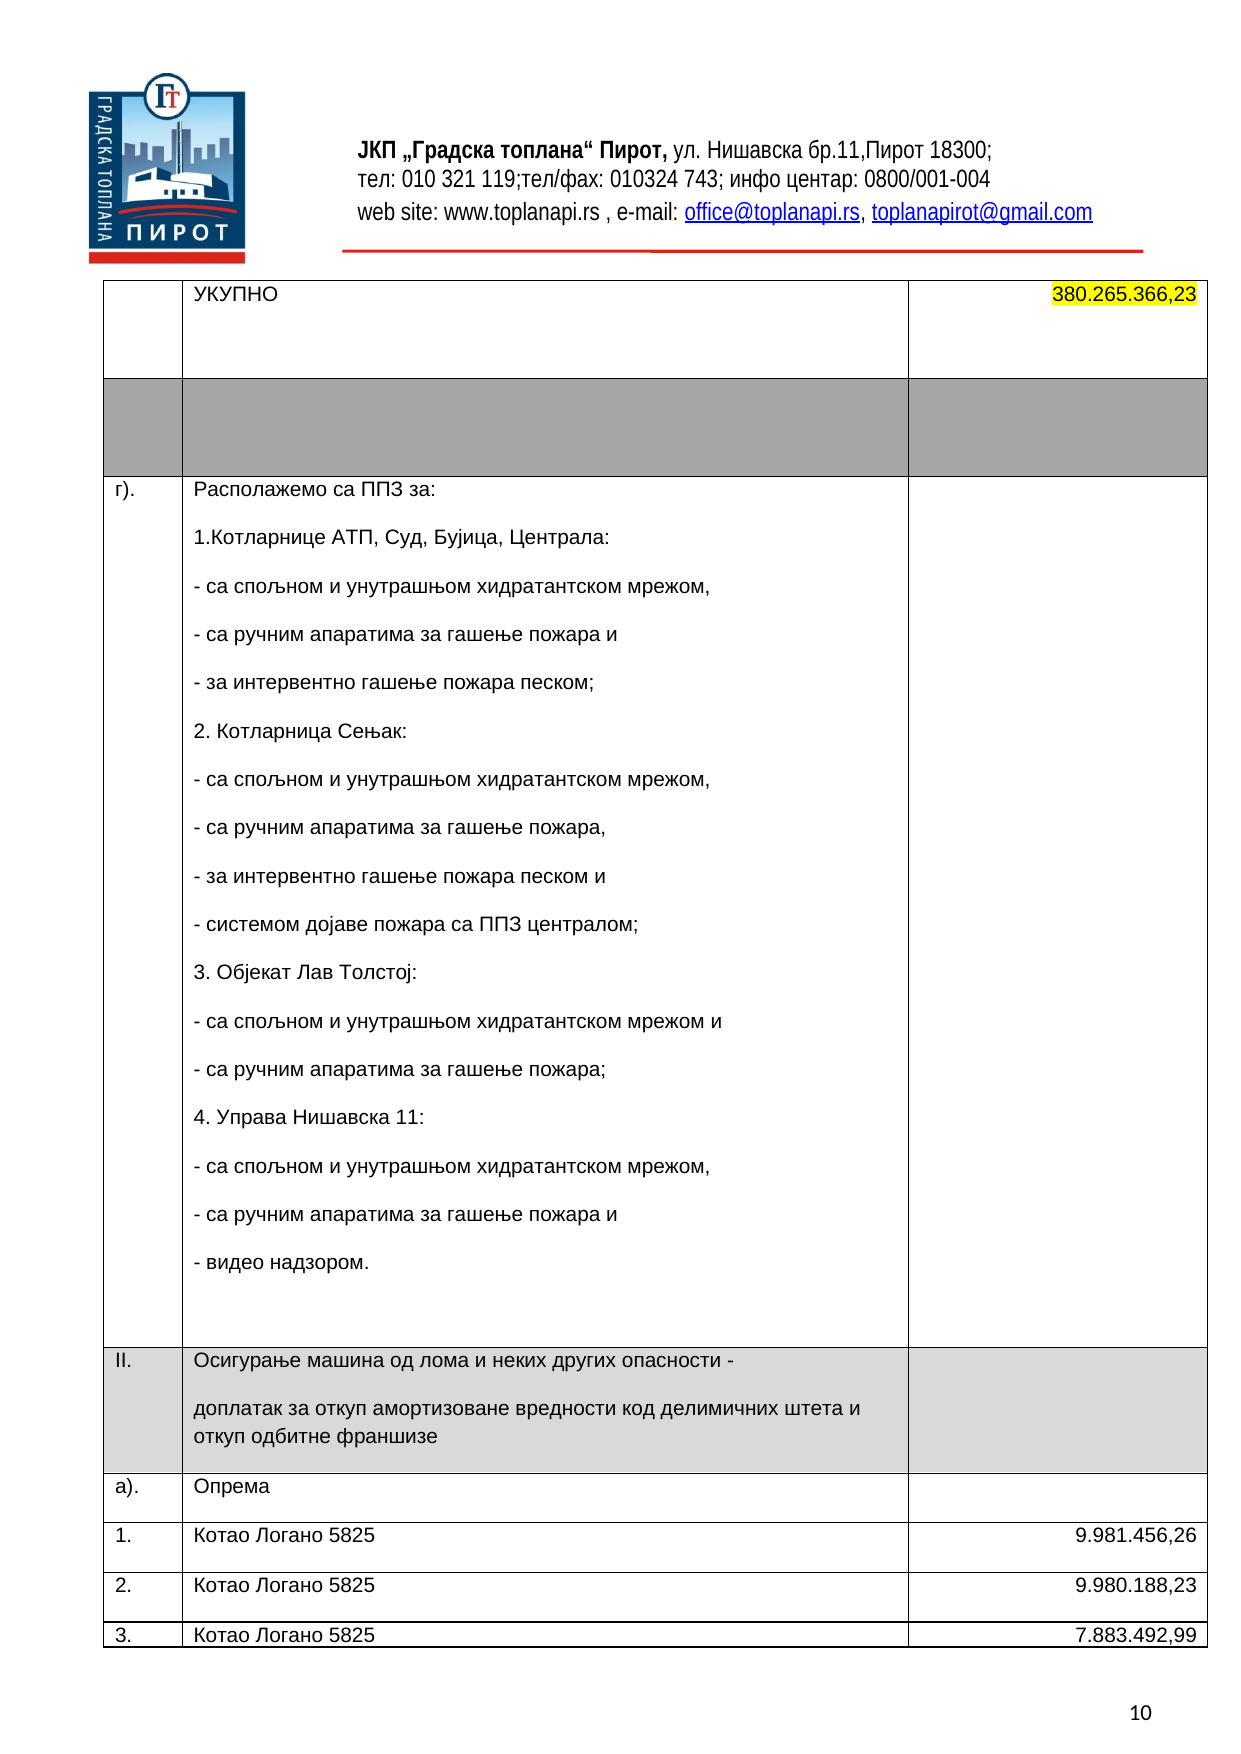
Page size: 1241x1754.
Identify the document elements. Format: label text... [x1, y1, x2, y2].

picture [88, 73, 338, 281]
table_cell [909, 477, 1207, 1347]
table_cell Осигурање машина од лома и неких других опасности - доплатак за откуп амортизоване вредности код делимичних штета и откуп одбитне франшизе [183, 1348, 908, 1472]
table_cell 1. [104, 1523, 182, 1572]
table_cell г). [104, 477, 182, 1347]
table_cell Котао Логано 5825 [183, 1573, 908, 1621]
table_cell 9.981.456,26 [909, 1523, 1207, 1572]
table_cell Опрема [183, 1474, 908, 1522]
table_cell Располажемо са ППЗ за: 1.Котларнице АТП, Суд, Бујица, Централа: - са спољном и унутрашњом хидратантском мрежом, - са ручним апаратима за гашење пожара и - за интервентно гашење пожара песком; 2. Котларница Сењак: - са спољном и унутрашњом хидратантском мрежом, - са ручним апаратима за гашење пожара, - за интервентно гашење пожара песком и - системом дојаве пожара са ППЗ централом; 3. Објекат Лав Толстој: - са спољном и унутрашњом хидратантском мрежом и - са ручним апаратима за гашење пожара; 4. Управа Нишавска 11: - са спољном и унутрашњом хидратантском мрежом, - са ручним апаратима за гашење пожара и - видео надзором. [183, 477, 908, 1347]
table_cell [909, 1348, 1207, 1472]
table_cell Котао Логано 5825 [183, 1523, 908, 1572]
table_cell [104, 281, 182, 378]
table_cell [909, 1474, 1207, 1522]
table_cell 3. [104, 1623, 182, 1646]
table_cell [909, 379, 1207, 476]
table_cell УКУПНО [183, 281, 908, 378]
table_cell [183, 379, 908, 476]
table_cell 9.980.188,23 [909, 1573, 1207, 1621]
table_cell 2. [104, 1573, 182, 1621]
table_cell [104, 379, 182, 476]
table_cell а). [104, 1474, 182, 1522]
table_cell II. [104, 1348, 182, 1472]
table_cell Котао Логано 5825 [183, 1623, 908, 1646]
table_cell 7.883.492,99 [909, 1623, 1207, 1646]
table_cell 380.265.366,23 [909, 281, 1207, 378]
